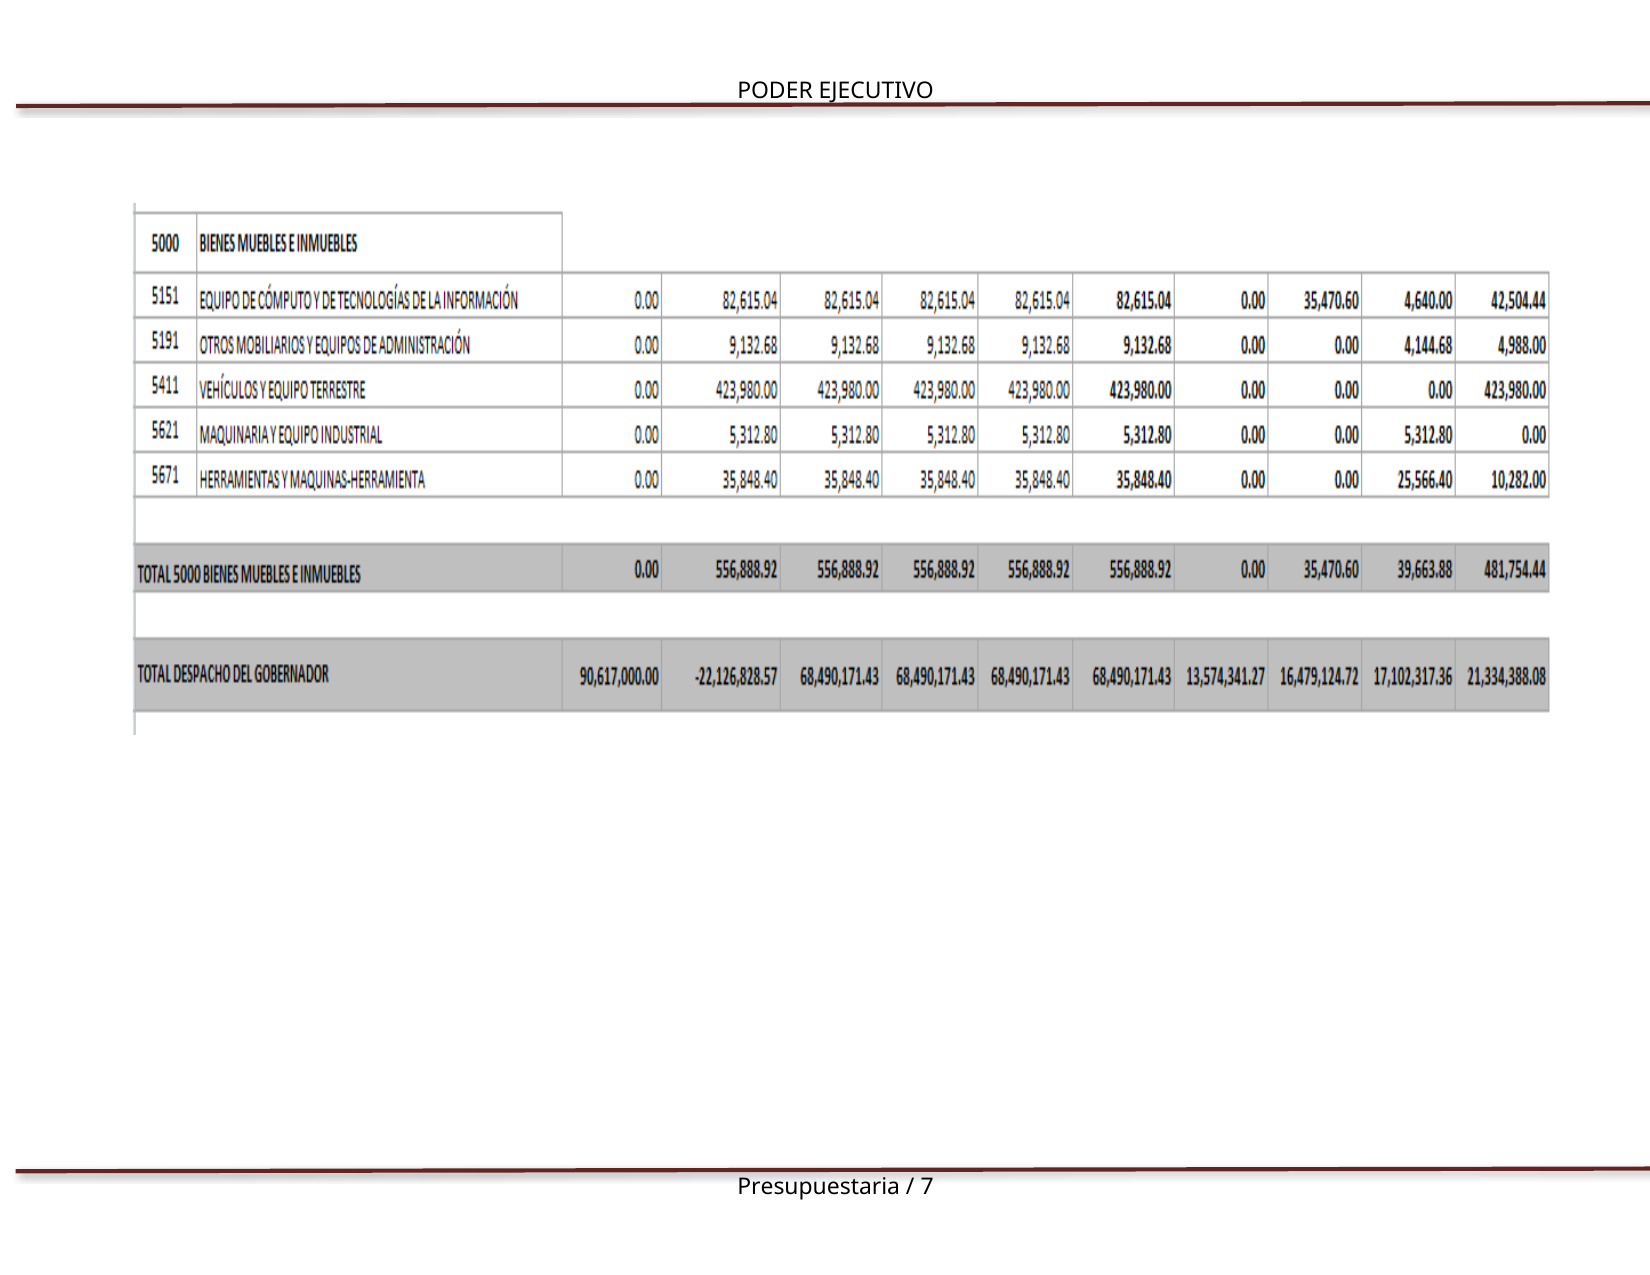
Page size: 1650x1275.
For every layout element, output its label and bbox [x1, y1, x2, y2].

picture [132, 203, 1558, 735]
